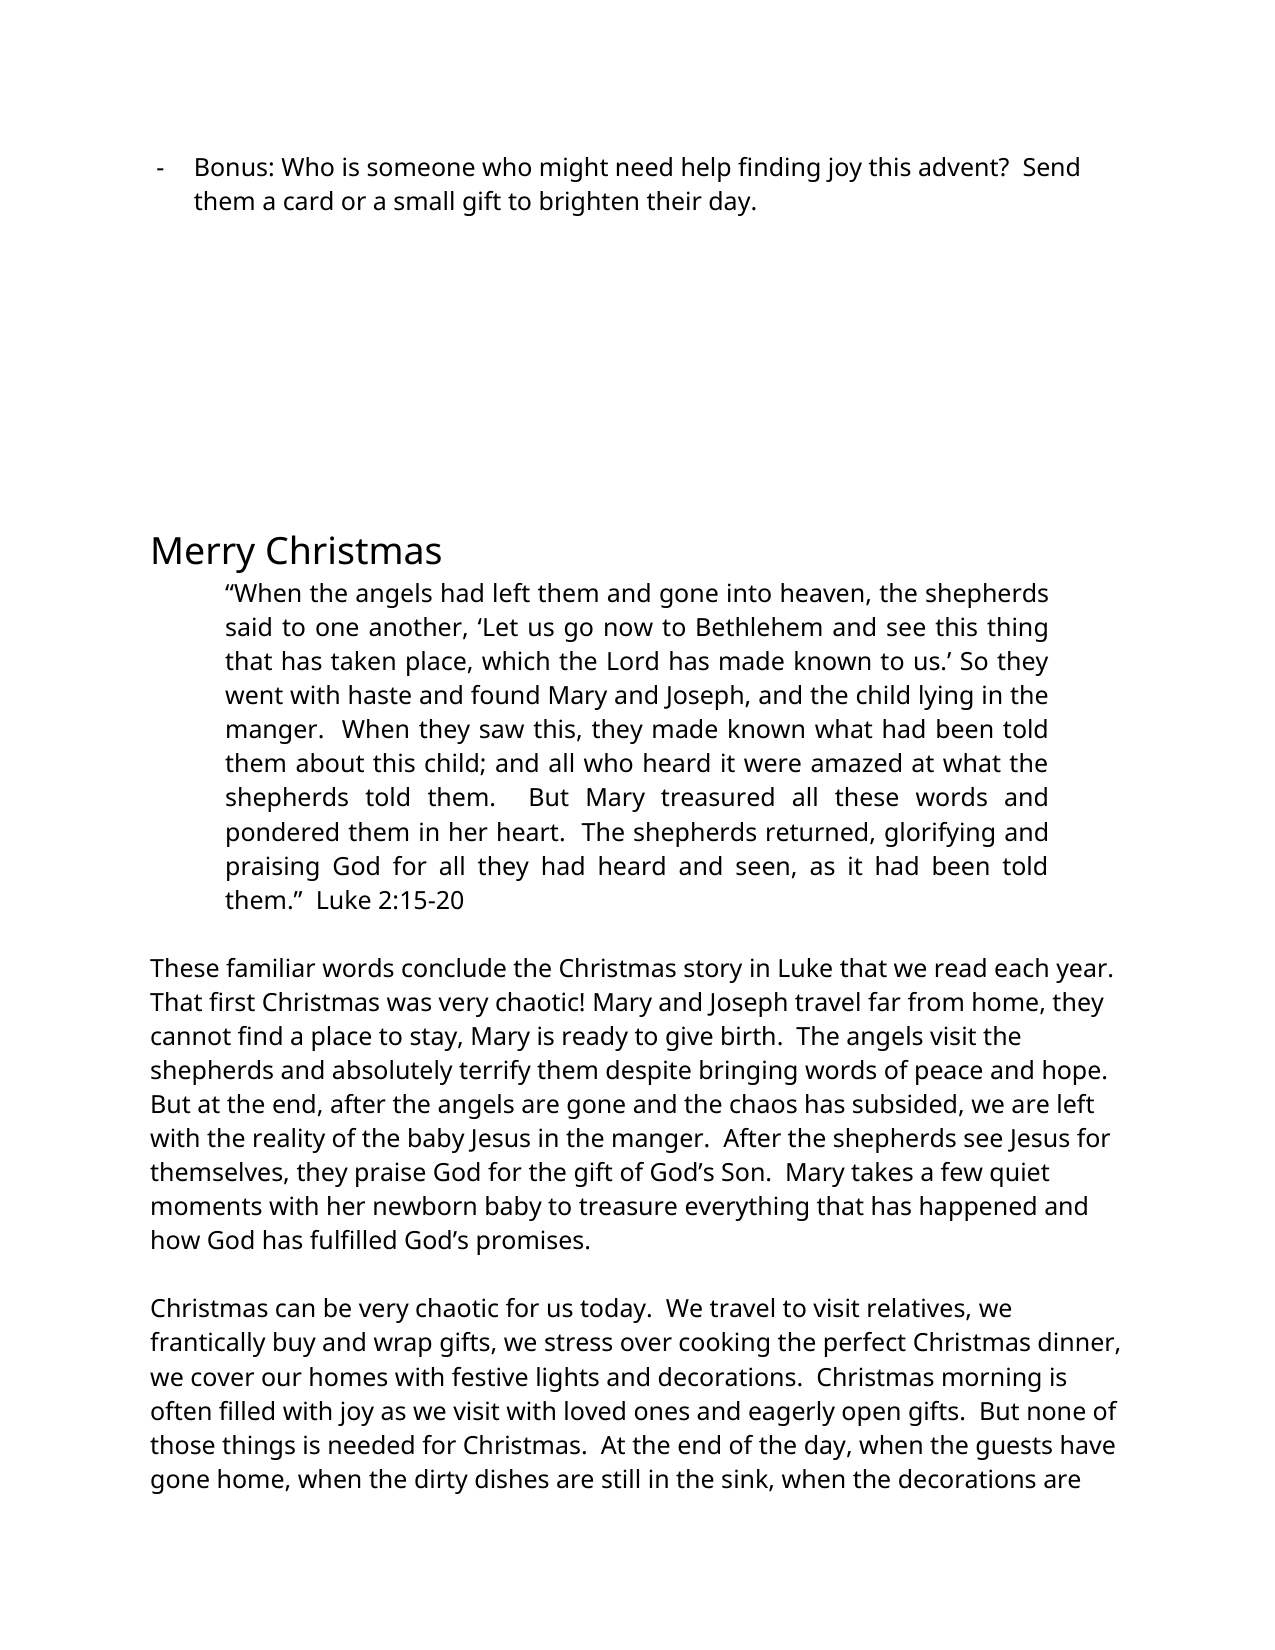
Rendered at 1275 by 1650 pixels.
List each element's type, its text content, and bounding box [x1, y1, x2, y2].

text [150, 1291, 1125, 1495]
text Merry Christmas [150, 525, 1125, 576]
text These familiar words conclude the Christmas story in Luke that we read each year. That first Christmas was very chaotic! Mary and Joseph travel far from home, they cannot find a place to stay, Mary is ready to give birth. The angels visit the shepherds and absolutely terrify them despite bringing words of peace and hope. But at the end, after the angels are gone and the chaos has subsided, we are left with the reality of the baby Jesus in the manger. After the shepherds see Jesus for themselves, they praise God for the gift of God’s Son. Mary takes a few quiet moments with her newborn baby to treasure everything that has happened and how God has fulfilled God’s promises. [150, 950, 1125, 1257]
list Bonus: Who is someone who might need help finding joy this advent? Send them a card or a small gift to brighten their day. [156, 150, 1125, 218]
text “When the angels had left them and gone into heaven, the shepherds said to one another, ‘Let us go now to Bethlehem and see this thing that has taken place, which the Lord has made known to us.’ So they went with haste and found Mary and Joseph, and the child lying in the manger. When they saw this, they made known what had been told them about this child; and all who heard it were amazed at what the shepherds told them. But Mary treasured all these words and pondered them in her heart. The shepherds returned, glorifying and praising God for all they had heard and seen, as it had been told them.” Luke 2:15-20 [225, 576, 1050, 916]
